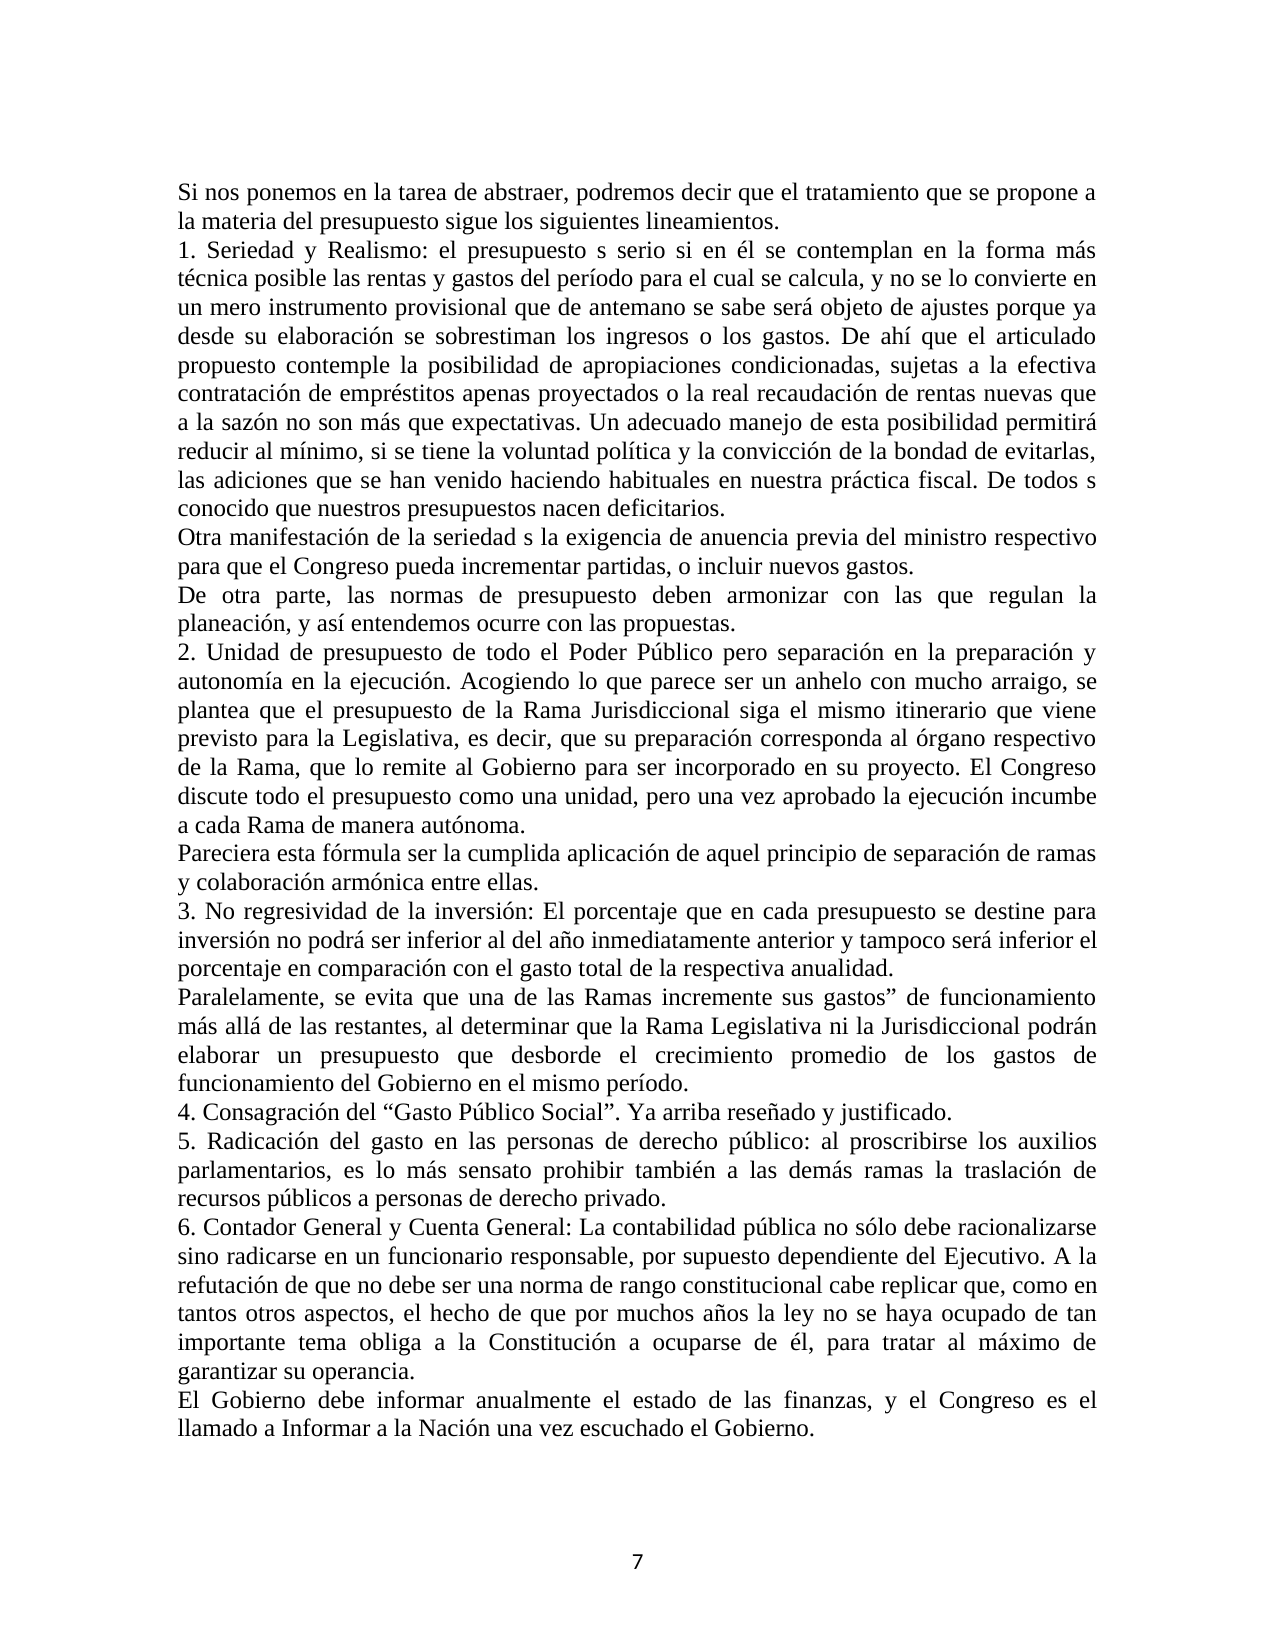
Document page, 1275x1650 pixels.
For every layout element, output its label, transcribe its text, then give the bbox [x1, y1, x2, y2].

text De otra parte, las normas de presupuesto deben armonizar con las que regulan la planeación, y así entendemos ocurre con las propuestas. [177, 580, 1098, 637]
text El Gobierno debe informar anualmente el estado de las finanzas, y el Congreso es el llamado a Informar a la Nación una vez escuchado el Gobierno. [177, 1385, 1098, 1442]
text 6. Contador General y Cuenta General: La contabilidad pública no sólo debe racionalizarse sino radicarse en un funcionario responsable, por supuesto dependiente del Ejecutivo. A la refutación de que no debe ser una norma de rango constitucional cabe replicar que, como en tantos otros aspectos, el hecho de que por muchos años la ley no se haya ocupado de tan importante tema obliga a la Constitución a ocuparse de él, para tratar al máximo de garantizar su operancia. [177, 1212, 1098, 1385]
text Pareciera esta fórmula ser la cumplida aplicación de aquel principio de separación de ramas y colaboración armónica entre ellas. [177, 838, 1098, 896]
text 5. Radicación del gasto en las personas de derecho público: al proscribirse los auxilios parlamentarios, es lo más sensato prohibir también a las demás ramas la traslación de recursos públicos a personas de derecho privado. [177, 1126, 1098, 1212]
text 3. No regresividad de la inversión: El porcentaje que en cada presupuesto se destine para inversión no podrá ser inferior al del año inmediatamente anterior y tampoco será inferior el porcentaje en comparación con el gasto total de la respectiva anualidad. [177, 896, 1098, 982]
text 4. Consagración del “Gasto Público Social”. Ya arriba reseñado y justificado. [177, 1097, 1098, 1126]
text 2. Unidad de presupuesto de todo el Poder Público pero separación en la preparación y autonomía en la ejecución. Acogiendo lo que parece ser un anhelo con mucho arraigo, se plantea que el presupuesto de la Rama Jurisdiccional siga el mismo itinerario que viene previsto para la Legislativa, es decir, que su preparación corresponda al órgano respectivo de la Rama, que lo remite al Gobierno para ser incorporado en su proyecto. El Congreso discute todo el presupuesto como una unidad, pero una vez aprobado la ejecución incumbe a cada Rama de manera autónoma. [177, 637, 1098, 838]
text Si nos ponemos en la tarea de abstraer, podremos decir que el tratamiento que se propone a la materia del presupuesto sigue los siguientes lineamientos. [177, 177, 1098, 235]
text Otra manifestación de la seriedad s la exigencia de anuencia previa del ministro respectivo para que el Congreso pueda incrementar partidas, o incluir nuevos gastos. [177, 522, 1098, 580]
text 1. Seriedad y Realismo: el presupuesto s serio si en él se contemplan en la forma más técnica posible las rentas y gastos del período para el cual se calcula, y no se lo convierte en un mero instrumento provisional que de antemano se sabe será objeto de ajustes porque ya desde su elaboración se sobrestiman los ingresos o los gastos. De ahí que el articulado propuesto contemple la posibilidad de apropiaciones condicionadas, sujetas a la efectiva contratación de empréstitos apenas proyectados o la real recaudación de rentas nuevas que a la sazón no son más que expectativas. Un adecuado manejo de esta posibilidad permitirá reducir al mínimo, si se tiene la voluntad política y la convicción de la bondad de evitarlas, las adiciones que se han venido haciendo habituales en nuestra práctica fiscal. De todos s conocido que nuestros presupuestos nacen deficitarios. [177, 235, 1098, 522]
text Paralelamente, se evita que una de las Ramas incremente sus gastos” de funcionamiento más allá de las restantes, al determinar que la Rama Legislativa ni la Jurisdiccional podrán elaborar un presupuesto que desborde el crecimiento promedio de los gastos de funcionamiento del Gobierno en el mismo período. [177, 982, 1098, 1097]
